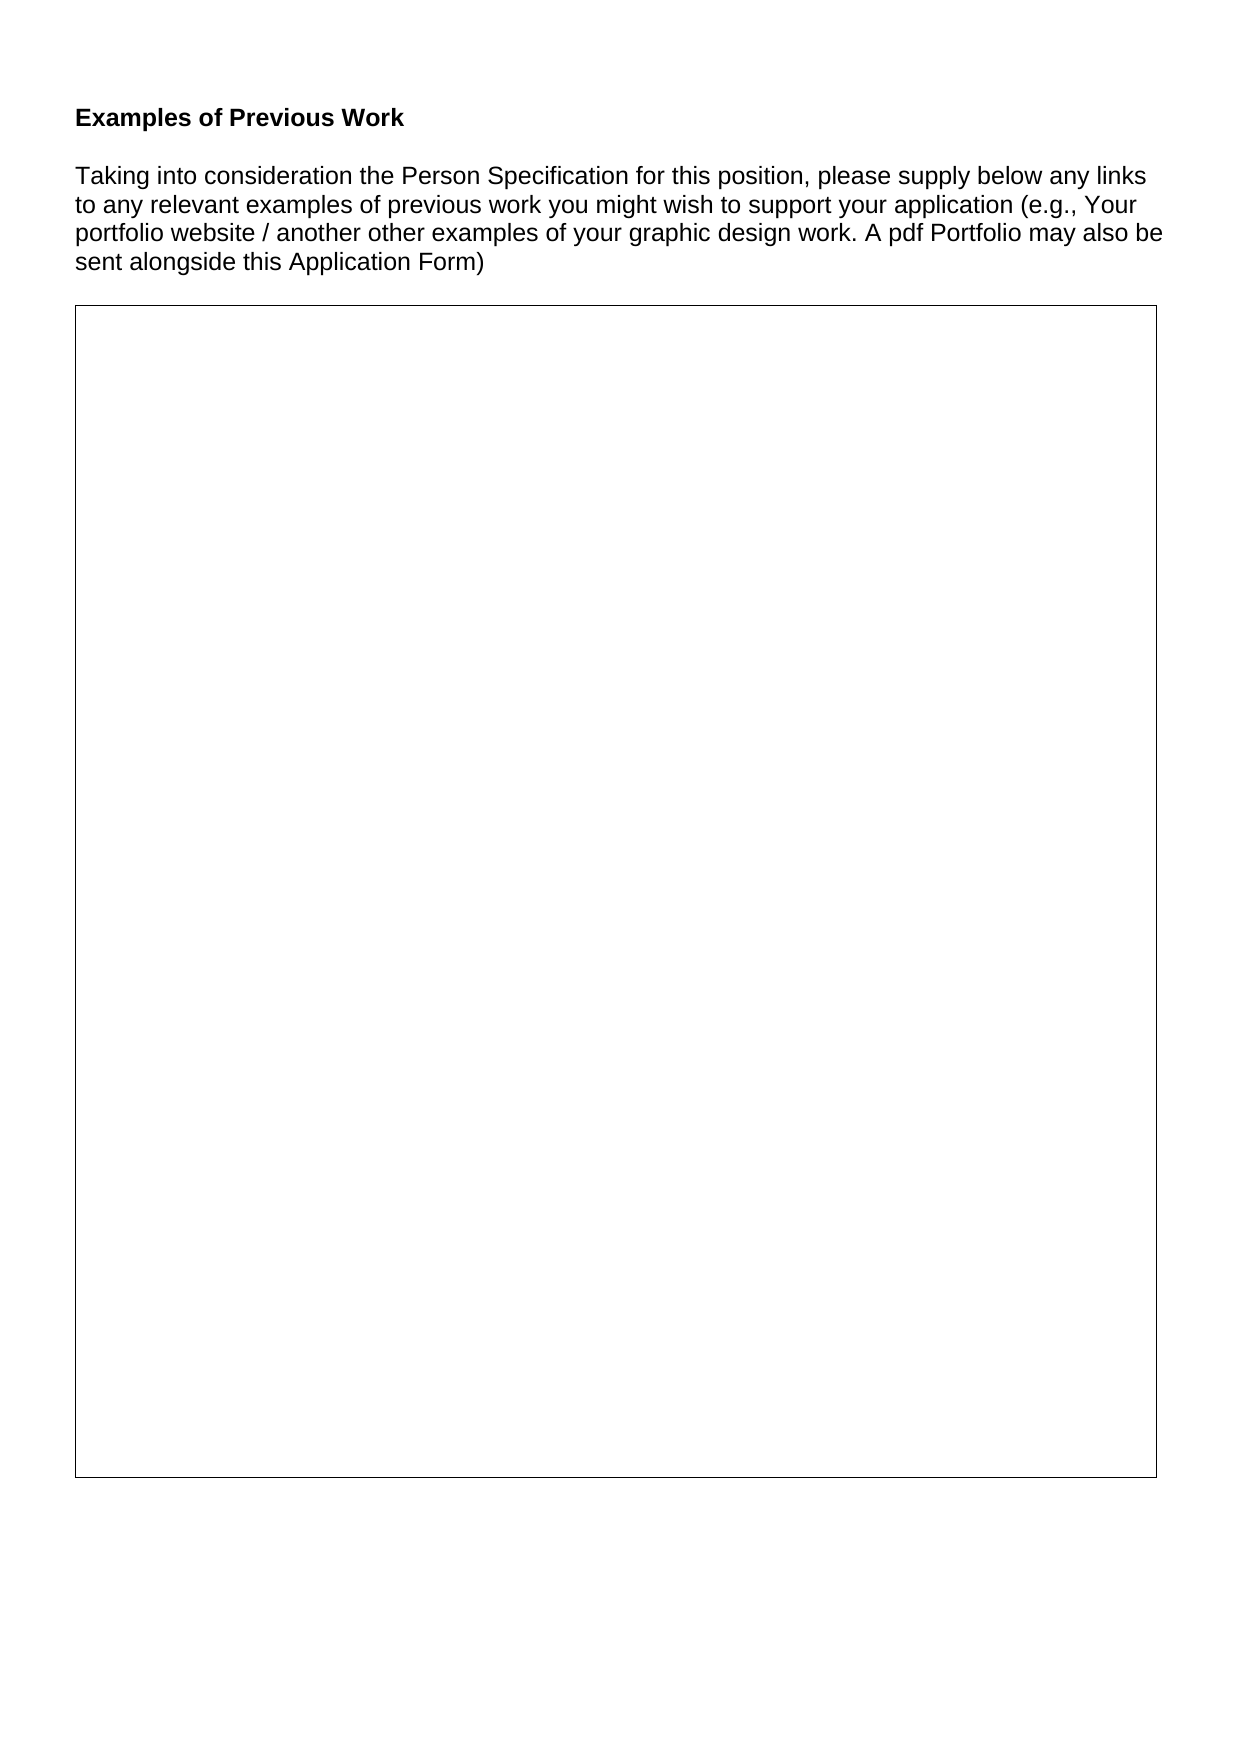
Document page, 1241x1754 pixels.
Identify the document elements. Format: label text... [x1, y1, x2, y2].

text Examples of Previous Work [75, 103, 1165, 132]
table_header [76, 306, 1156, 1477]
text Taking into consideration the Person Specification for this position, please supply below any links to any relevant examples of previous work you might wish to support your application (e.g., Your portfolio website / another other examples of your graphic design work. A pdf Portfolio may also be sent alongside this Application Form) [75, 161, 1165, 276]
